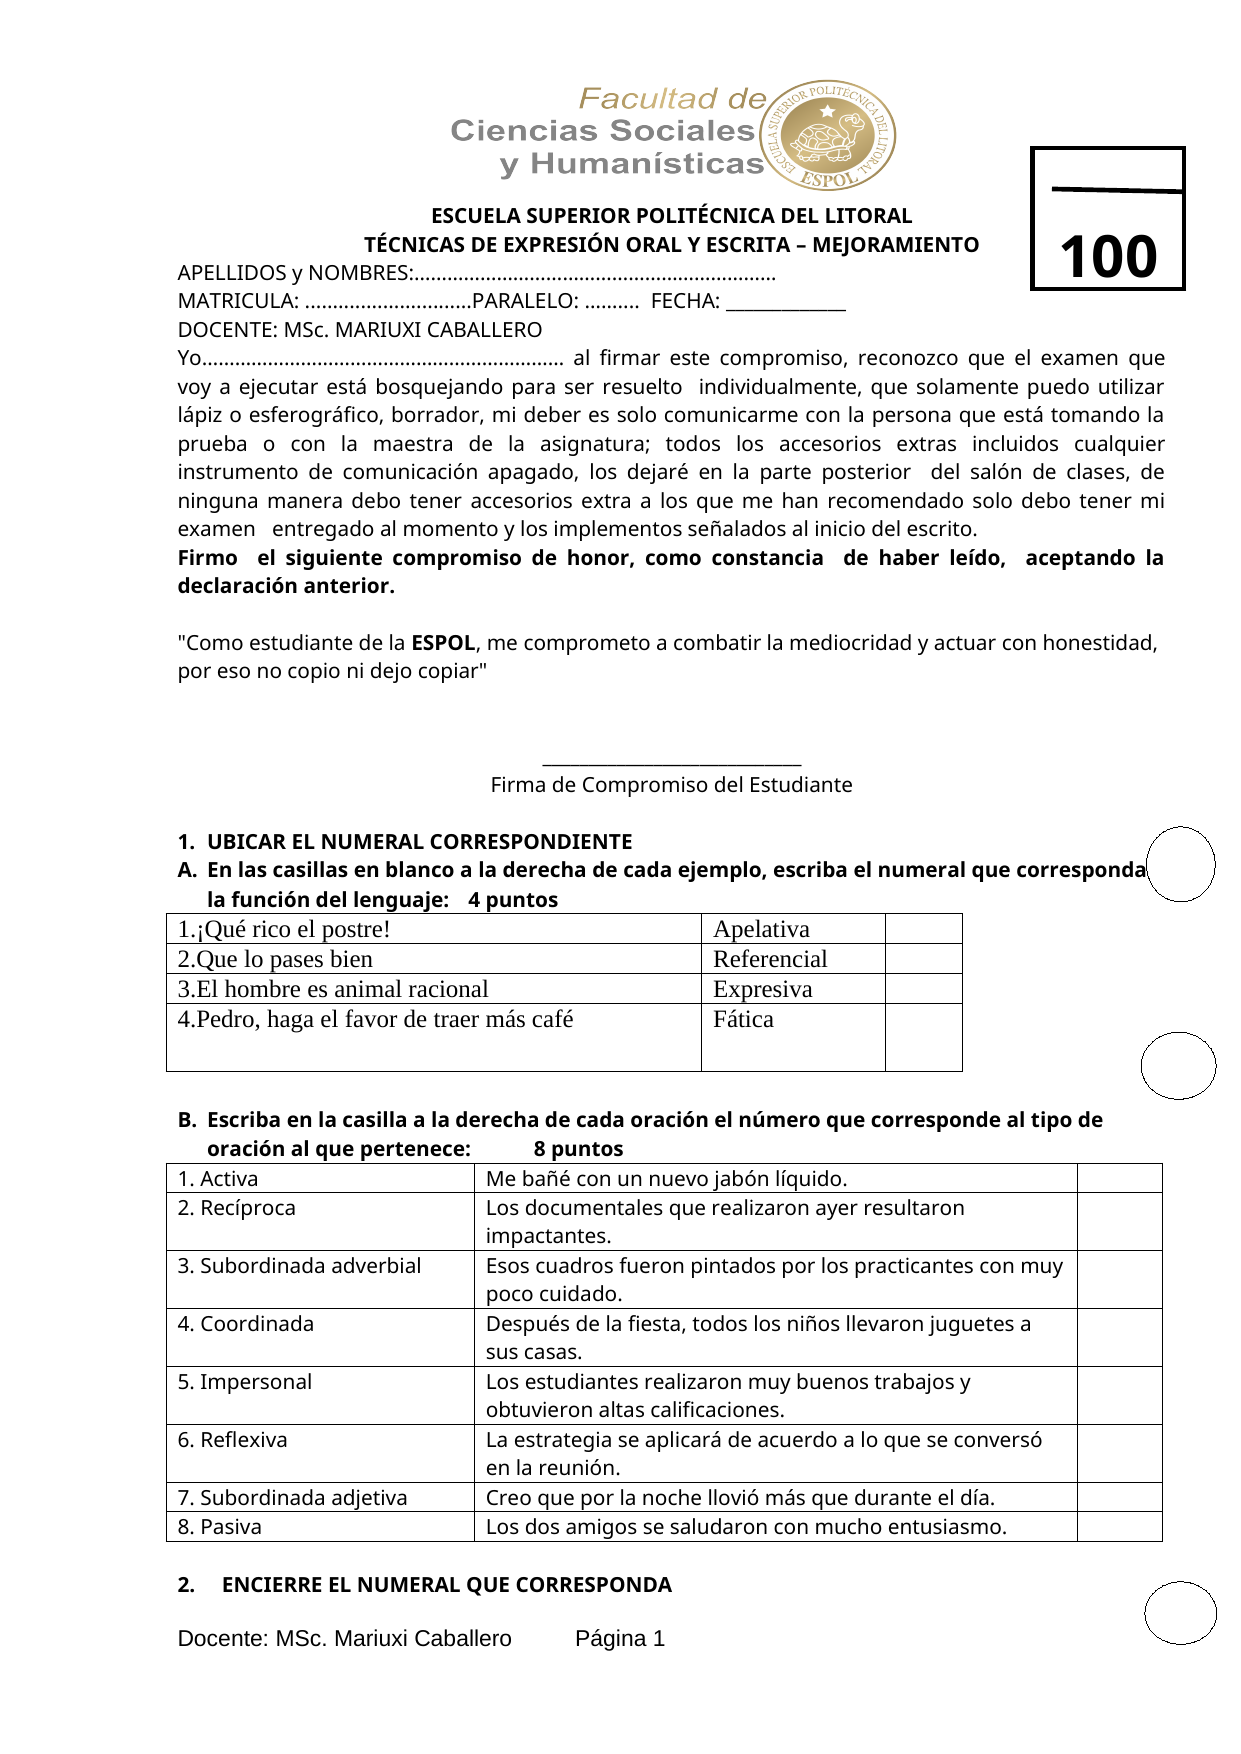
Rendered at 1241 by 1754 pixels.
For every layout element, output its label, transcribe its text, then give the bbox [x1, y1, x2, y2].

text Yo………………………………………………………… al firmar este compromiso, reconozco que el examen que voy a ejecutar está bosquejando para ser resuelto individualmente, que solamente puedo utilizar lápiz o esferográfico, borrador, mi deber es solo comunicarme con la persona que está tomando la prueba o con la maestra de la asignatura; todos los accesorios extras incluidos cualquier instrumento de comunicación apagado, los dejaré en la parte posterior del salón de clases, de ninguna manera debo tener accesorios extra a los que me han recomendado solo debo tener mi examen entregado al momento y los implementos señalados al inicio del escrito. [177, 343, 1167, 543]
table_cell [1078, 1309, 1162, 1366]
text ESCUELA SUPERIOR POLITÉCNICA DEL LITORAL [177, 201, 1030, 230]
table_cell 2.Que lo pases bien [167, 944, 701, 973]
list ENCIERRE EL NUMERAL QUE CORRESPONDA [177, 1570, 1167, 1598]
table_header Me bañé con un nuevo jabón líquido. [475, 1164, 1077, 1192]
table_cell 3. Subordinada adverbial [167, 1251, 474, 1308]
text Firmo el siguiente compromiso de honor, como constancia de haber leído, aceptando la declaración anterior. [177, 543, 1167, 599]
text TÉCNICAS DE EXPRESIÓN ORAL Y ESCRITA – MEJORAMIENTO [177, 230, 1030, 258]
text "Como estudiante de la ESPOL, me comprometo a combatir la mediocridad y actuar con honestidad, por eso no copio ni dejo copiar" [177, 628, 1167, 685]
table_cell [1078, 1367, 1162, 1424]
table_header [886, 914, 962, 943]
table_cell Los documentales que realizaron ayer resultaron impactantes. [475, 1193, 1077, 1250]
text DOCENTE: MSc. MARIUXI CABALLERO [177, 315, 1167, 343]
table_cell 8. Pasiva [167, 1512, 474, 1541]
table_cell 3.El hombre es animal racional [167, 974, 701, 1003]
table_cell [1078, 1251, 1162, 1308]
table_cell Referencial [702, 944, 885, 973]
table_cell [1078, 1483, 1162, 1511]
table_header [1078, 1164, 1162, 1192]
table_cell 7. Subordinada adjetiva [167, 1483, 474, 1511]
table_cell [886, 1004, 962, 1071]
table_cell 6. Reflexiva [167, 1425, 474, 1482]
table_cell Creo que por la noche llovió más que durante el día. [475, 1483, 1077, 1511]
table_header 1.¡Qué rico el postre! [167, 914, 701, 943]
table_cell Expresiva [702, 974, 885, 1003]
table_cell 4.Pedro, haga el favor de traer más café [167, 1004, 701, 1071]
table_cell 2. Recíproca [167, 1193, 474, 1250]
list Escriba en la casilla a la derecha de cada oración el número que corresponde al tipo de oración al que pertenece: 8 puntos [177, 1105, 1167, 1163]
table_cell [1078, 1425, 1162, 1482]
text MATRICULA: ..............................PARALELO: …….... FECHA: _____________ [177, 287, 1167, 315]
text ____________________________ [177, 742, 1167, 770]
table_cell Esos cuadros fueron pintados por los practicantes con muy poco cuidado. [475, 1251, 1077, 1308]
table_cell 4. Coordinada [167, 1309, 474, 1366]
text APELLIDOS y NOMBRES:………………………………………………………… [177, 258, 1030, 287]
table_cell Fática [702, 1004, 885, 1071]
text Firma de Compromiso del Estudiante [177, 770, 1167, 798]
table_cell 5. Impersonal [167, 1367, 474, 1424]
table_cell [1078, 1193, 1162, 1250]
list UBICAR EL NUMERAL CORRESPONDIENTE [177, 827, 1167, 855]
table_cell La estrategia se aplicará de acuerdo a lo que se conversó en la reunión. [475, 1425, 1077, 1482]
list En las casillas en blanco a la derecha de cada ejemplo, escriba el numeral que corresponda a la función del lenguaje: 4 puntos [177, 855, 1167, 913]
table_header 1. Activa [167, 1164, 474, 1192]
table_cell [1078, 1512, 1162, 1541]
table_cell Los estudiantes realizaron muy buenos trabajos y obtuvieron altas calificaciones. [475, 1367, 1077, 1424]
table_header Apelativa [702, 914, 885, 943]
table_cell Los dos amigos se saludaron con mucho entusiasmo. [475, 1512, 1077, 1541]
table_cell Después de la fiesta, todos los niños llevaron juguetes a sus casas. [475, 1309, 1077, 1366]
table_cell [886, 944, 962, 973]
table_cell [886, 974, 962, 1003]
picture [439, 73, 904, 202]
